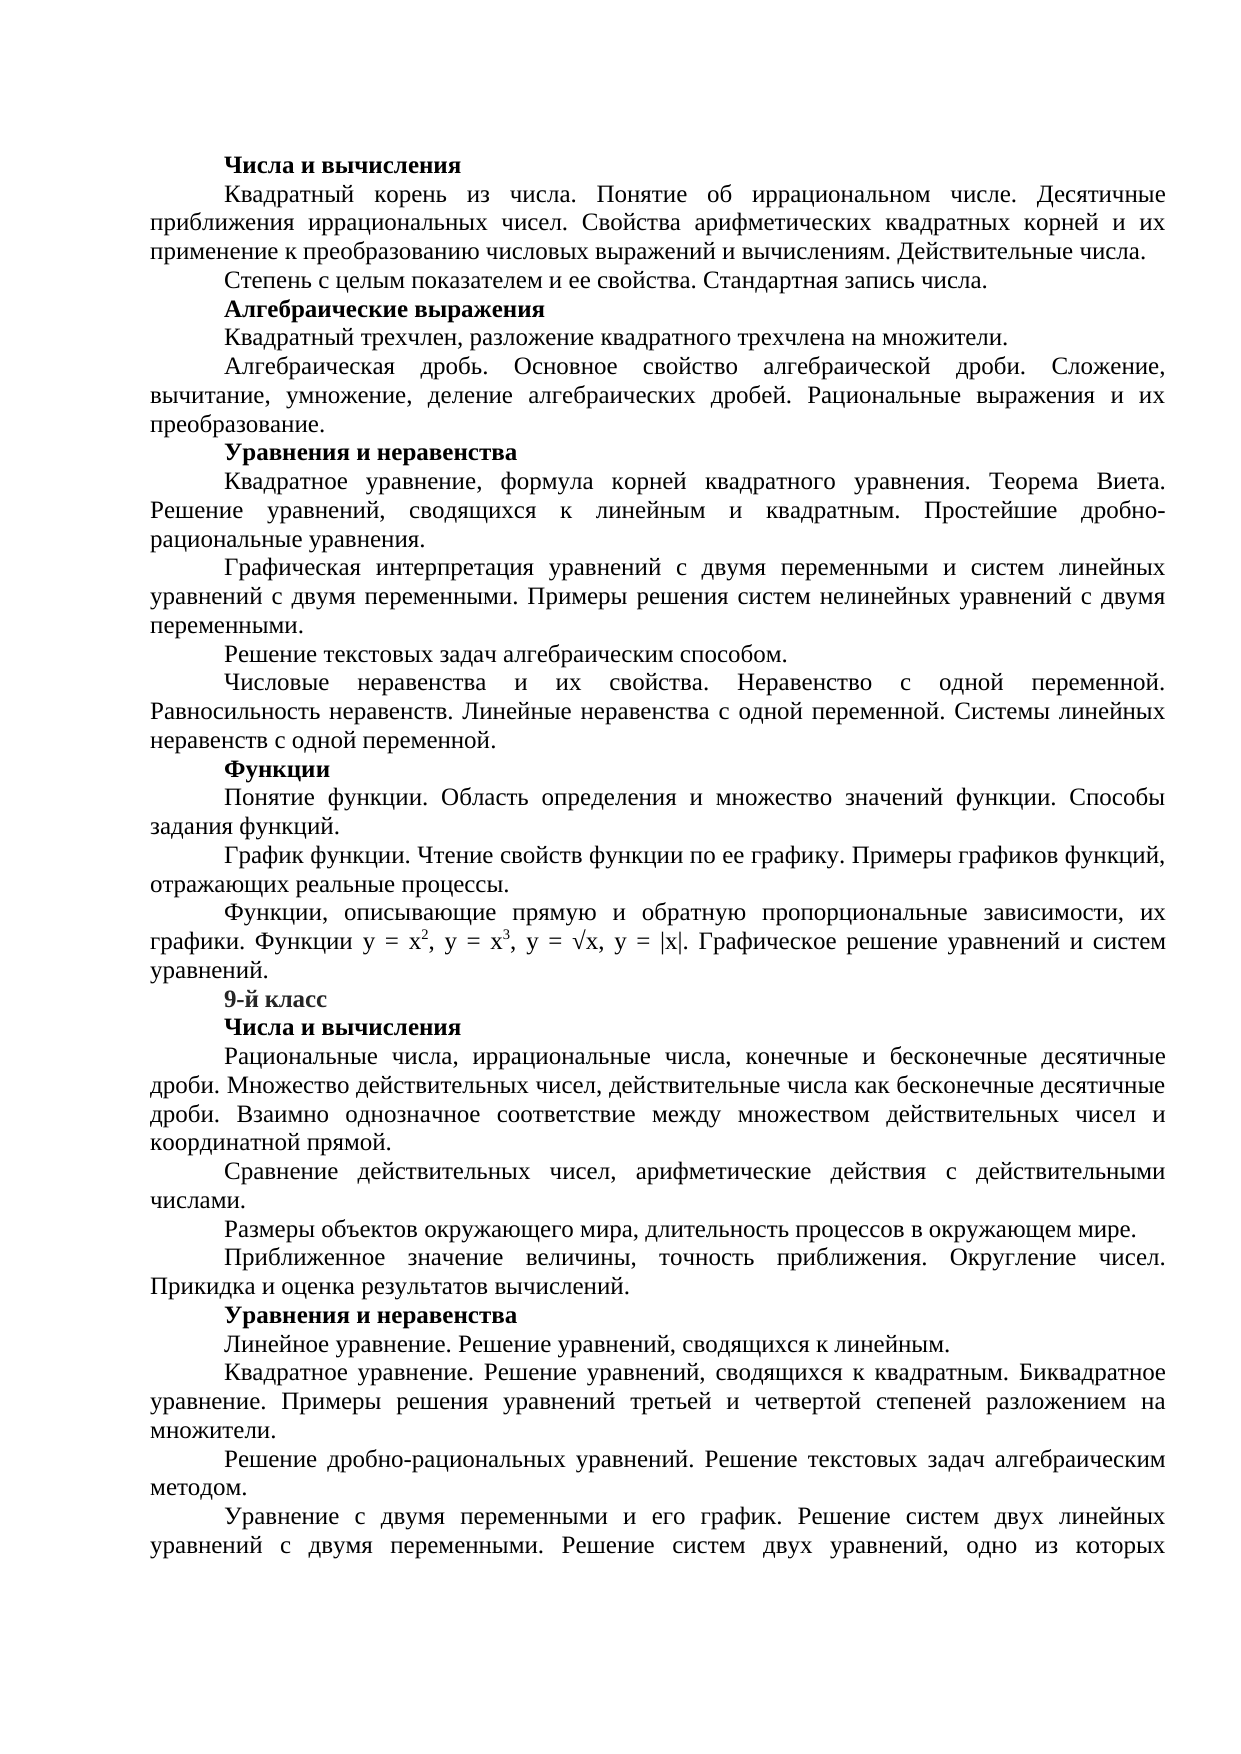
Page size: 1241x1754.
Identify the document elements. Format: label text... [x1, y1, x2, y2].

text Приближенное значение величины, точность приближения. Округление чисел. Прикидка и оценка результатов вычислений. [150, 1242, 1166, 1300]
text Сравнение действительных чисел, арифметические действия с действительными числами. [150, 1156, 1166, 1214]
text Уравнения и неравенства [150, 437, 1166, 466]
text График функции. Чтение свойств функции по ее графику. Примеры графиков функций, отражающих реальные процессы. [150, 840, 1166, 897]
text Квадратное уравнение. Решение уравнений, сводящихся к квадратным. Биквадратное уравнение. Примеры решения уравнений третьей и четвертой степеней разложением на множители. [150, 1357, 1166, 1444]
text 9-й класс [150, 984, 1166, 1012]
text Решение дробно-рациональных уравнений. Решение текстовых задач алгебраическим методом. [150, 1444, 1166, 1501]
text Степень с целым показателем и ее свойства. Стандартная запись числа. [150, 265, 1166, 294]
text Уравнения и неравенства [150, 1300, 1166, 1329]
text Линейное уравнение. Решение уравнений, сводящихся к линейным. [150, 1329, 1166, 1357]
text Функции [150, 754, 1166, 782]
text Функции, описывающие прямую и обратную пропорциональные зависимости, их графики. Функции y = x2, y = x3, y = √x, y = |x|. Графическое решение уравнений и систем уравнений. [150, 897, 1166, 984]
text Решение текстовых задач алгебраическим способом. [150, 639, 1166, 667]
text Квадратное уравнение, формула корней квадратного уравнения. Теорема Виета. Решение уравнений, сводящихся к линейным и квадратным. Простейшие дробно-рациональные уравнения. [150, 466, 1166, 552]
text Квадратный корень из числа. Понятие об иррациональном числе. Десятичные приближения иррациональных чисел. Свойства арифметических квадратных корней и их применение к преобразованию числовых выражений и вычислениям. Действительные числа. [150, 179, 1166, 265]
text Числовые неравенства и их свойства. Неравенство с одной переменной. Равносильность неравенств. Линейные неравенства с одной переменной. Системы линейных неравенств с одной переменной. [150, 667, 1166, 754]
text Числа и вычисления [150, 1012, 1166, 1041]
text Числа и вычисления [150, 150, 1166, 179]
text Понятие функции. Область определения и множество значений функции. Способы задания функций. [150, 782, 1166, 840]
text Размеры объектов окружающего мира, длительность процессов в окружающем мире. [150, 1214, 1166, 1242]
text Рациональные числа, иррациональные числа, конечные и бесконечные десятичные дроби. Множество действительных чисел, действительные числа как бесконечные десятичные дроби. Взаимно однозначное соответствие между множеством действительных чисел и координатной прямой. [150, 1041, 1166, 1156]
text Алгебраическая дробь. Основное свойство алгебраической дроби. Сложение, вычитание, умножение, деление алгебраических дробей. Рациональные выражения и их преобразование. [150, 351, 1166, 437]
text Графическая интерпретация уравнений с двумя переменными и систем линейных уравнений с двумя переменными. Примеры решения систем нелинейных уравнений с двумя переменными. [150, 552, 1166, 639]
text Алгебраические выражения [150, 294, 1166, 322]
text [150, 1501, 1166, 1559]
text Квадратный трехчлен, разложение квадратного трехчлена на множители. [150, 322, 1166, 351]
